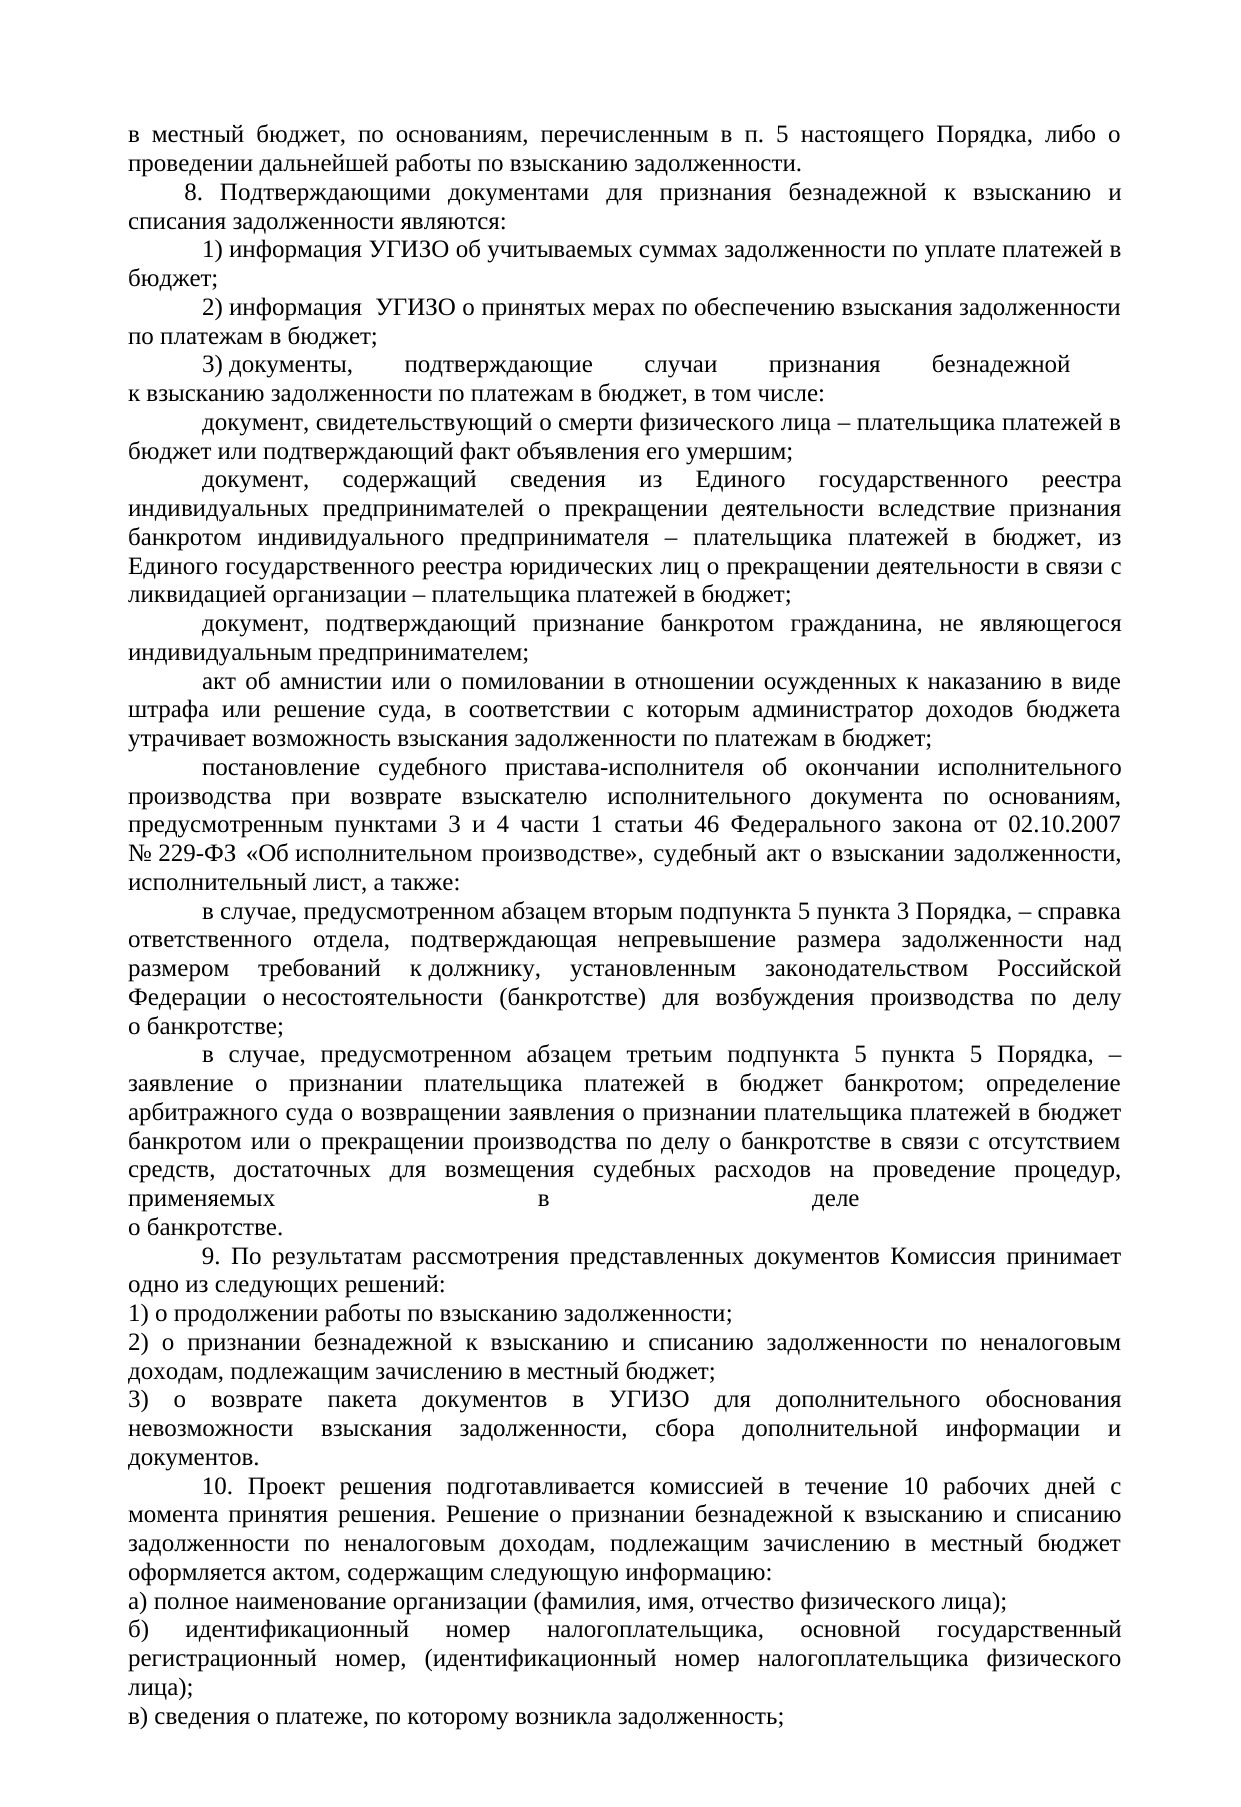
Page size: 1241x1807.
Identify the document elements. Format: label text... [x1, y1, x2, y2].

text документ, подтверждающий признание банкротом гражданина, не являющегося индивидуальным предпринимателем; [128, 608, 1122, 666]
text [128, 119, 1122, 177]
text в случае, предусмотренном абзацем третьим подпункта 5 пункта 5 Порядка, – заявление о признании плательщика платежей в бюджет банкротом; определение арбитражного суда о возвращении заявления о признании плательщика платежей в бюджет банкротом или о прекращении производства по делу о банкротстве в связи с отсутствием средств, достаточных для возмещения судебных расходов на проведение процедур, применяемых в деле о банкротстве. [128, 1039, 1122, 1241]
text 9. По результатам рассмотрения представленных документов Комиссия принимает одно из следующих решений: [128, 1241, 1122, 1298]
text постановление судебного пристава-исполнителя об окончании исполнительного производства при возврате взыскателю исполнительного документа по основаниям, предусмотренным пунктами 3 и 4 части 1 статьи 46 Федерального закона от 02.10.2007 № 229-ФЗ «Об исполнительном производстве», судебный акт о взыскании задолженности, исполнительный лист, а также: [128, 752, 1122, 896]
text а) полное наименование организации (фамилия, имя, отчество физического лица); [128, 1586, 1122, 1614]
text документ, содержащий сведения из Единого государственного реестра индивидуальных предпринимателей о прекращении деятельности вследствие признания банкротом индивидуального предпринимателя – плательщика платежей в бюджет, из Единого государственного реестра юридических лиц о прекращении деятельности в связи с ликвидацией организации – плательщика платежей в бюджет; [128, 464, 1122, 608]
text в) сведения о платеже, по которому возникла задолженность; [128, 1701, 1122, 1729]
text 3) о возврате пакета документов в УГИЗО для дополнительного обоснования невозможности взыскания задолженности, сбора дополнительной информации и документов. [128, 1384, 1122, 1471]
text в случае, предусмотренном абзацем вторым подпункта 5 пункта 3 Порядка, – справка ответственного отдела, подтверждающая непревышение размера задолженности над размером требований к должнику, установленным законодательством Российской Федерации о несостоятельности (банкротстве) для возбуждения производства по делу о банкротстве; [128, 896, 1122, 1039]
text 8. Подтверждающими документами для признания безнадежной к взысканию и списания задолженности являются: [128, 177, 1122, 234]
text документ, свидетельствующий о смерти физического лица – плательщика платежей в бюджет или подтверждающий факт объявления его умершим; [128, 407, 1122, 464]
text 10. Проект решения подготавливается комиссией в течение 10 рабочих дней с момента принятия решения. Решение о признании безнадежной к взысканию и списанию задолженности по неналоговым доходам, подлежащим зачислению в местный бюджет оформляется актом, содержащим следующую информацию: [128, 1471, 1122, 1586]
text акт об амнистии или о помиловании в отношении осужденных к наказанию в виде штрафа или решение суда, в соответствии с которым администратор доходов бюджета утрачивает возможность взыскания задолженности по платежам в бюджет; [128, 666, 1122, 752]
text 1) информация УГИЗО об учитываемых суммах задолженности по уплате платежей в бюджет; [128, 234, 1122, 292]
text 1) о продолжении работы по взысканию задолженности; [128, 1298, 1122, 1327]
text 3) документы, подтверждающие случаи признания безнадежной к взысканию задолженности по платежам в бюджет, в том числе: [128, 349, 1122, 407]
text 2) о признании безнадежной к взысканию и списанию задолженности по неналоговым доходам, подлежащим зачислению в местный бюджет; [128, 1327, 1122, 1384]
text б) идентификационный номер налогоплательщика, основной государственный регистрационный номер, (идентификационный номер налогоплательщика физического лица); [128, 1614, 1122, 1701]
text 2) информация УГИЗО о принятых мерах по обеспечению взыскания задолженности по платежам в бюджет; [128, 292, 1122, 349]
